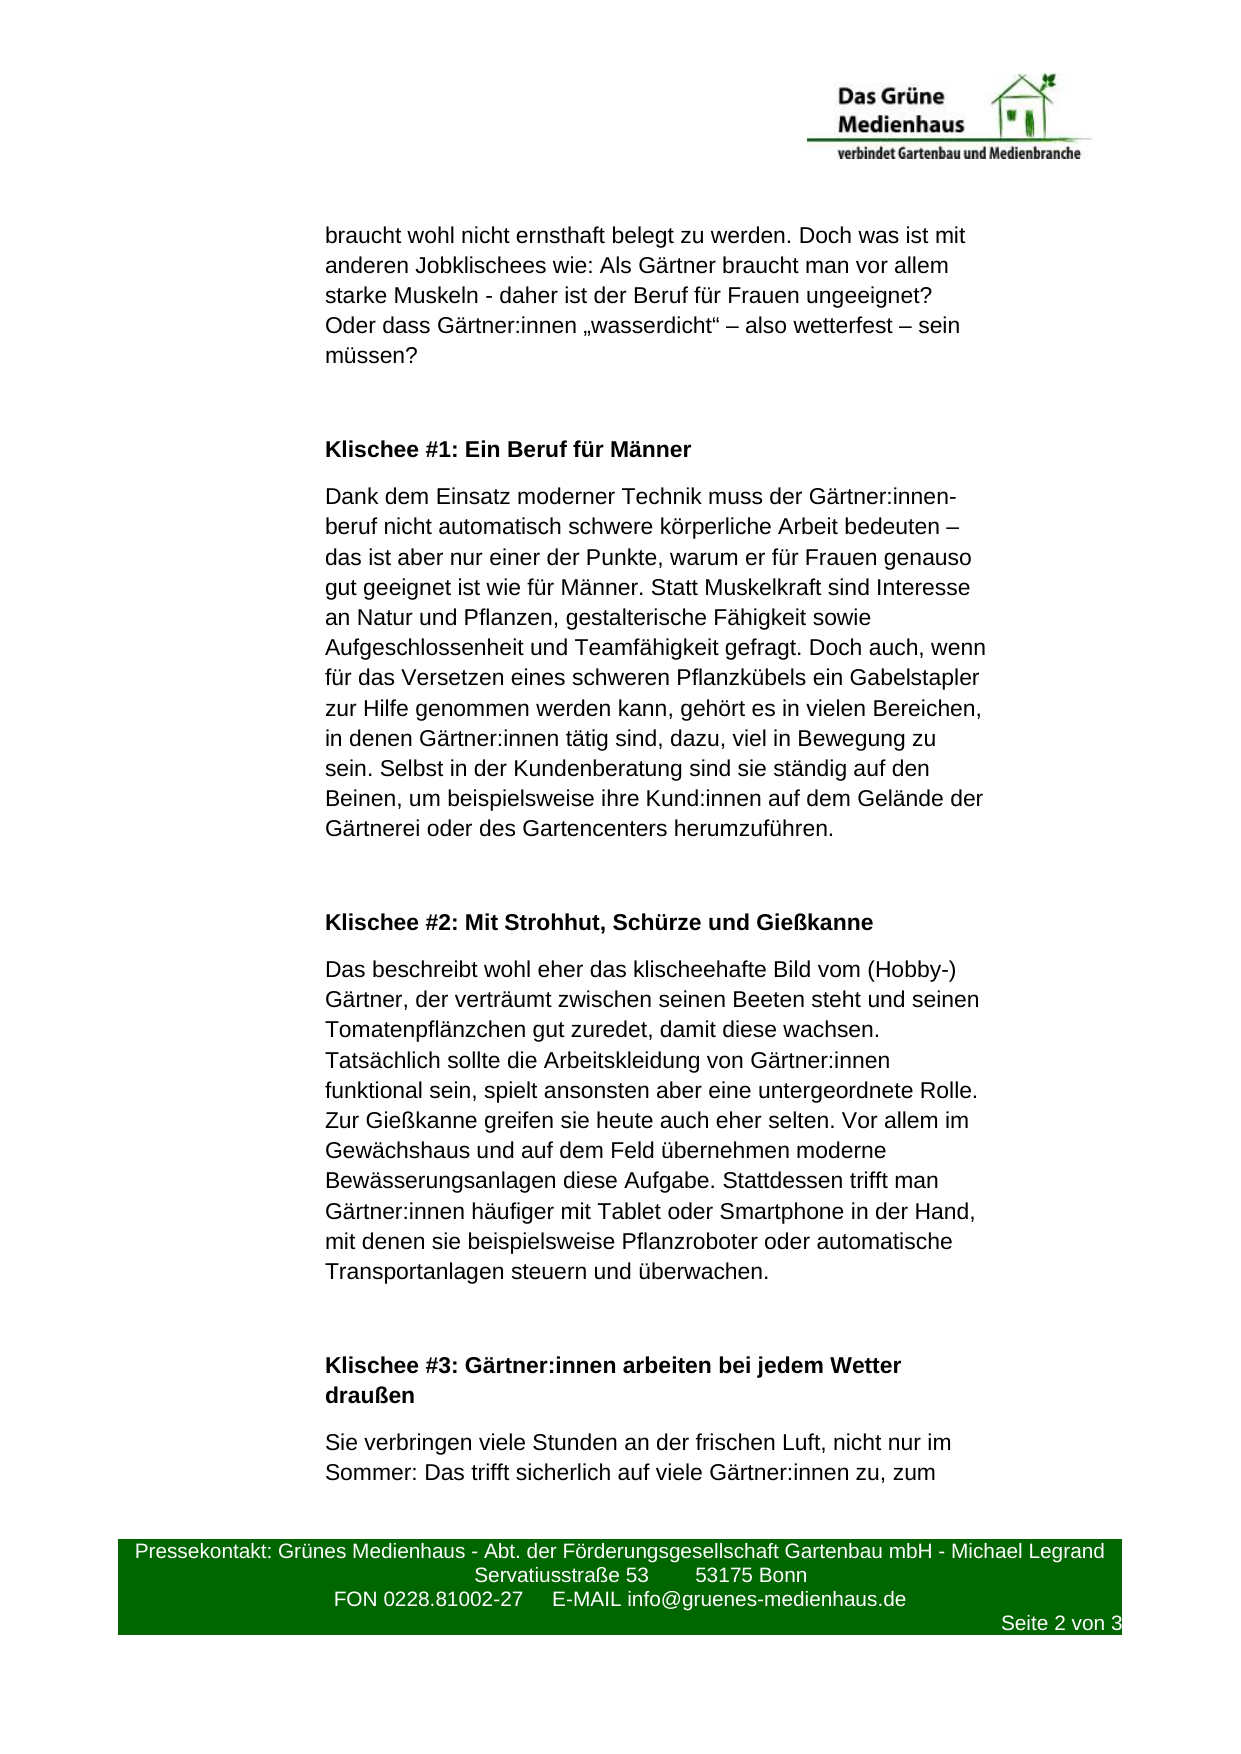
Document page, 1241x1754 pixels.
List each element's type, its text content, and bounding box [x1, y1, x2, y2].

text Klischee #2: Mit Strohhut, Schürze und Gießkanne [325, 909, 989, 935]
picture [806, 73, 1093, 159]
text Dank dem Einsatz moderner Technik muss der Gärtner:innenberuf nicht automatisch schwere körperliche Arbeit bedeuten – das ist aber nur einer der Punkte, warum er für Frauen genauso gut geeignet ist wie für Männer. Statt Muskelkraft sind Interesse an Natur und Pflanzen, gestalterische Fähigkeit sowie Aufgeschlossenheit und Teamfähigkeit gefragt. Doch auch, wenn für das Versetzen eines schweren Pflanzkübels ein Gabelstapler zur Hilfe genommen werden kann, gehört es in vielen Bereichen, in denen Gärtner:innen tätig sind, dazu, viel in Bewegung zu sein. Selbst in der Kundenberatung sind sie ständig auf den Beinen, um beispielsweise ihre Kund:innen auf dem Gelände der Gärtnerei oder des Gartencenters herumzuführen. [325, 483, 989, 842]
text Klischee #1: Ein Beruf für Männer [325, 436, 989, 462]
text Das beschreibt wohl eher das klischeehafte Bild vom (Hobby-) Gärtner, der verträumt zwischen seinen Beeten steht und seinen Tomatenpflänzchen gut zuredet, damit diese wachsen. Tatsächlich sollte die Arbeitskleidung von Gärtner:innen funktional sein, spielt ansonsten aber eine untergeordnete Rolle. Zur Gießkanne greifen sie heute auch eher selten. Vor allem im Gewächshaus und auf dem Feld übernehmen moderne Bewässerungsanlagen diese Aufgabe. Stattdessen trifft man Gärtner:innen häufiger mit Tablet oder Smartphone in der Hand, mit denen sie beispielsweise Pflanzroboter oder automatische Transportanlagen steuern und überwachen. [325, 956, 989, 1284]
text Klischee #3: Gärtner:innen arbeiten bei jedem Wetter draußen [325, 1352, 989, 1408]
